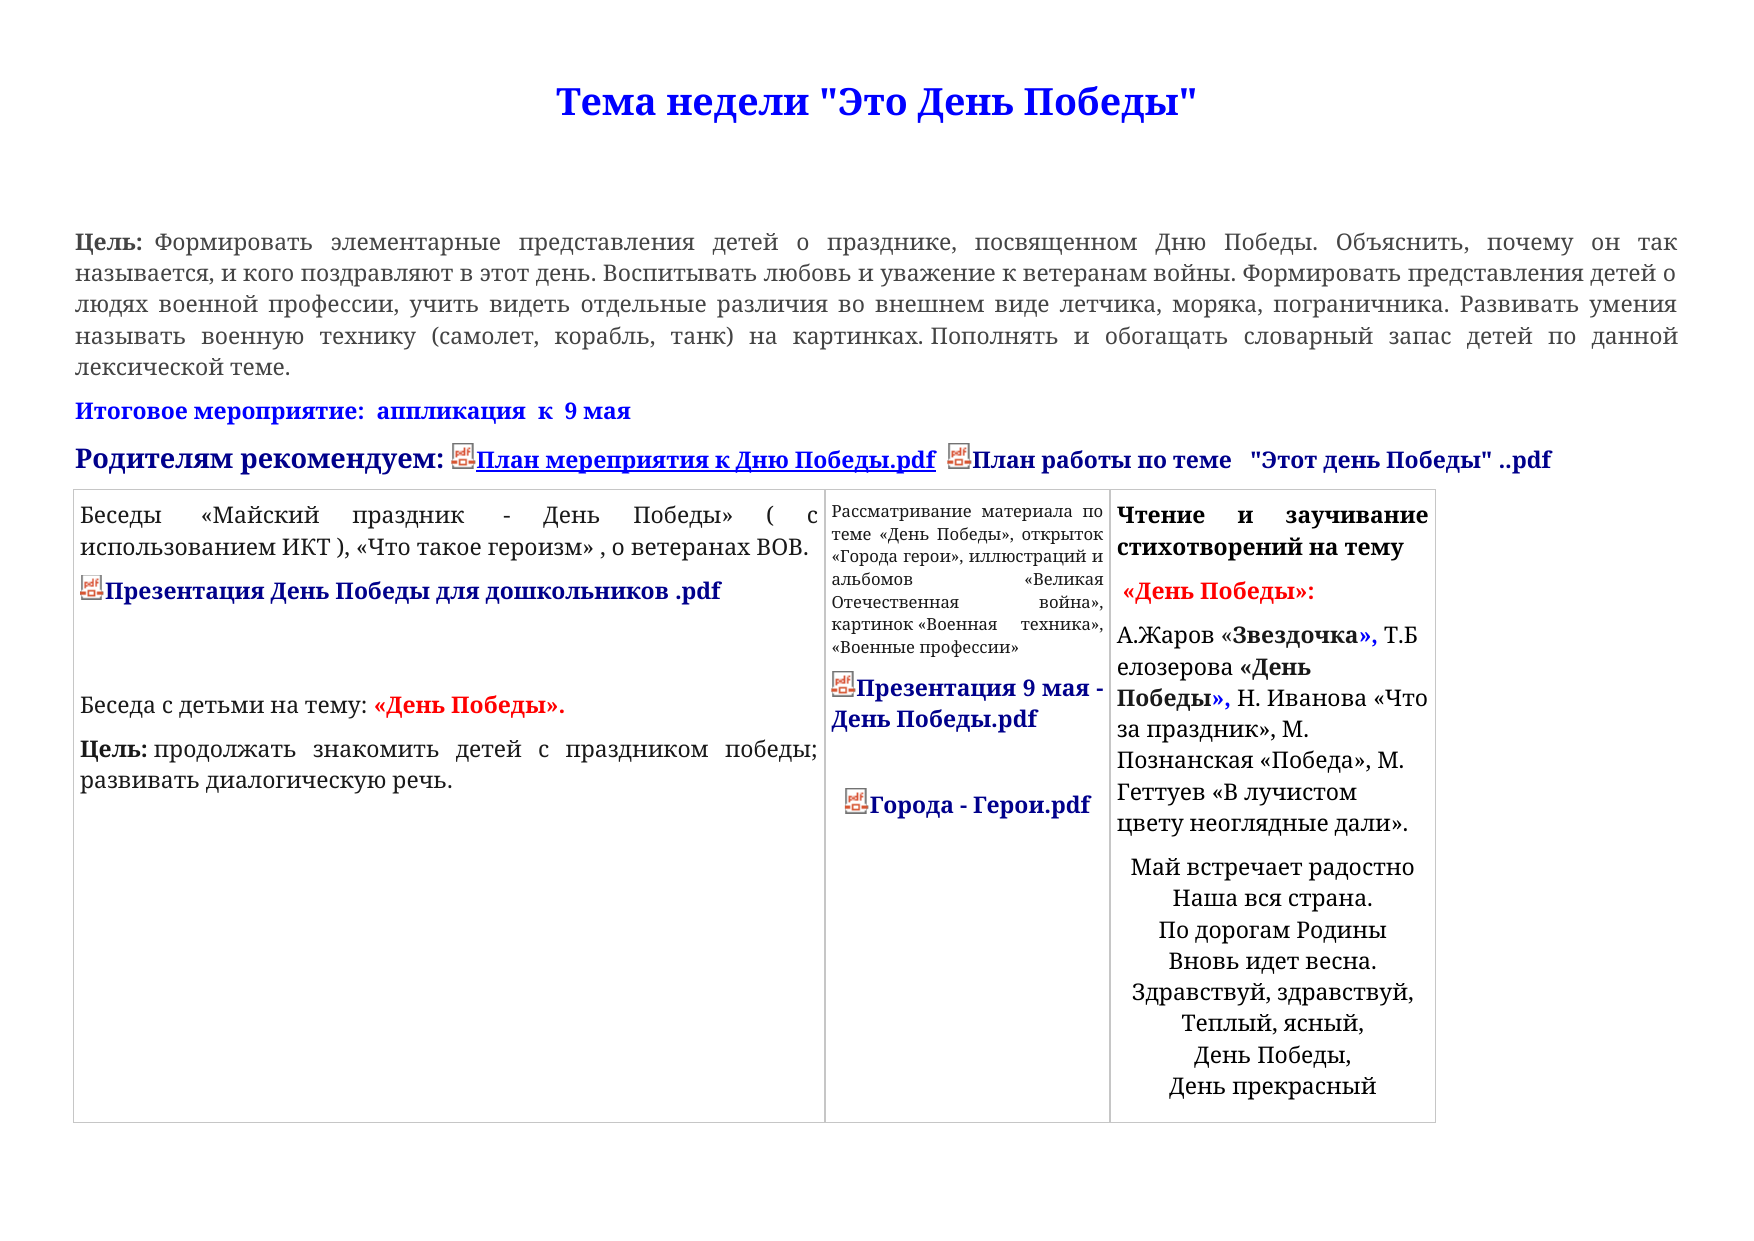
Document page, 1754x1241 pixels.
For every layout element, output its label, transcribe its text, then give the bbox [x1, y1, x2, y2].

text Цель: Формировать элементарные представления детей о празднике, посвященном Дню Победы. Объяснить, почему он так называется, и кого поздравляют в этот день. Воспитывать любовь и уважение к ветеранам войны. Формировать представления детей о людях военной профессии, учить видеть отдельные различия во внешнем виде летчика, моряка, пограничника. Развивать умения называть военную технику (самолет, корабль, танк) на картинках. Пополнять и обогащать словарный запас детей по данной лексической теме. [75, 226, 1679, 382]
table_header ​Беседы «Майский праздник - День Победы» ( с использованием ИКТ ), «Что такое героизм» , о ветеранах ВОВ. Презентация День Победы для дошкольников .pdf Беседа с детьми на тему: «День Победы». Цель: продолжать знакомить детей с праздником победы; развивать диалогическую речь. [74, 490, 824, 1122]
picture [80, 575, 105, 600]
picture [844, 788, 870, 814]
picture [451, 443, 477, 469]
table_header ​Чтение и заучивание стихотворений на тему «День Победы»: А.Жаров «Звездочка», Т.Белозерова «День Победы», Н. Иванова «Что за праздник», М. Познанская «Победа», М. Геттуев «В лучистом цвету неоглядные дали». ​Май встречает радостно Наша вся страна. По дорогам Родины Вновь идет весна. Здравствуй, здравствуй, Теплый, ясный, День Победы, День прекрасный [1111, 490, 1435, 1122]
picture [831, 671, 857, 697]
picture [947, 443, 973, 469]
text Родителям рекомендуем: План мереприятия к Дню Победы.pdf План работы по теме "Этот день Победы" ..pdf [75, 439, 1679, 476]
text Тема недели "Это День Победы" [75, 75, 1679, 126]
table_header ​Рассматривание материала по теме «День Победы», открыток «Города герои», иллюстраций и альбомов «Великая Отечественная война», картинок «Военная техника», «Военные профессии» Презентация 9 мая - День Победы.pdf Города - Герои.pdf [826, 490, 1109, 1122]
text Итоговое мероприятие: аппликация к 9 мая​ [75, 395, 1679, 426]
